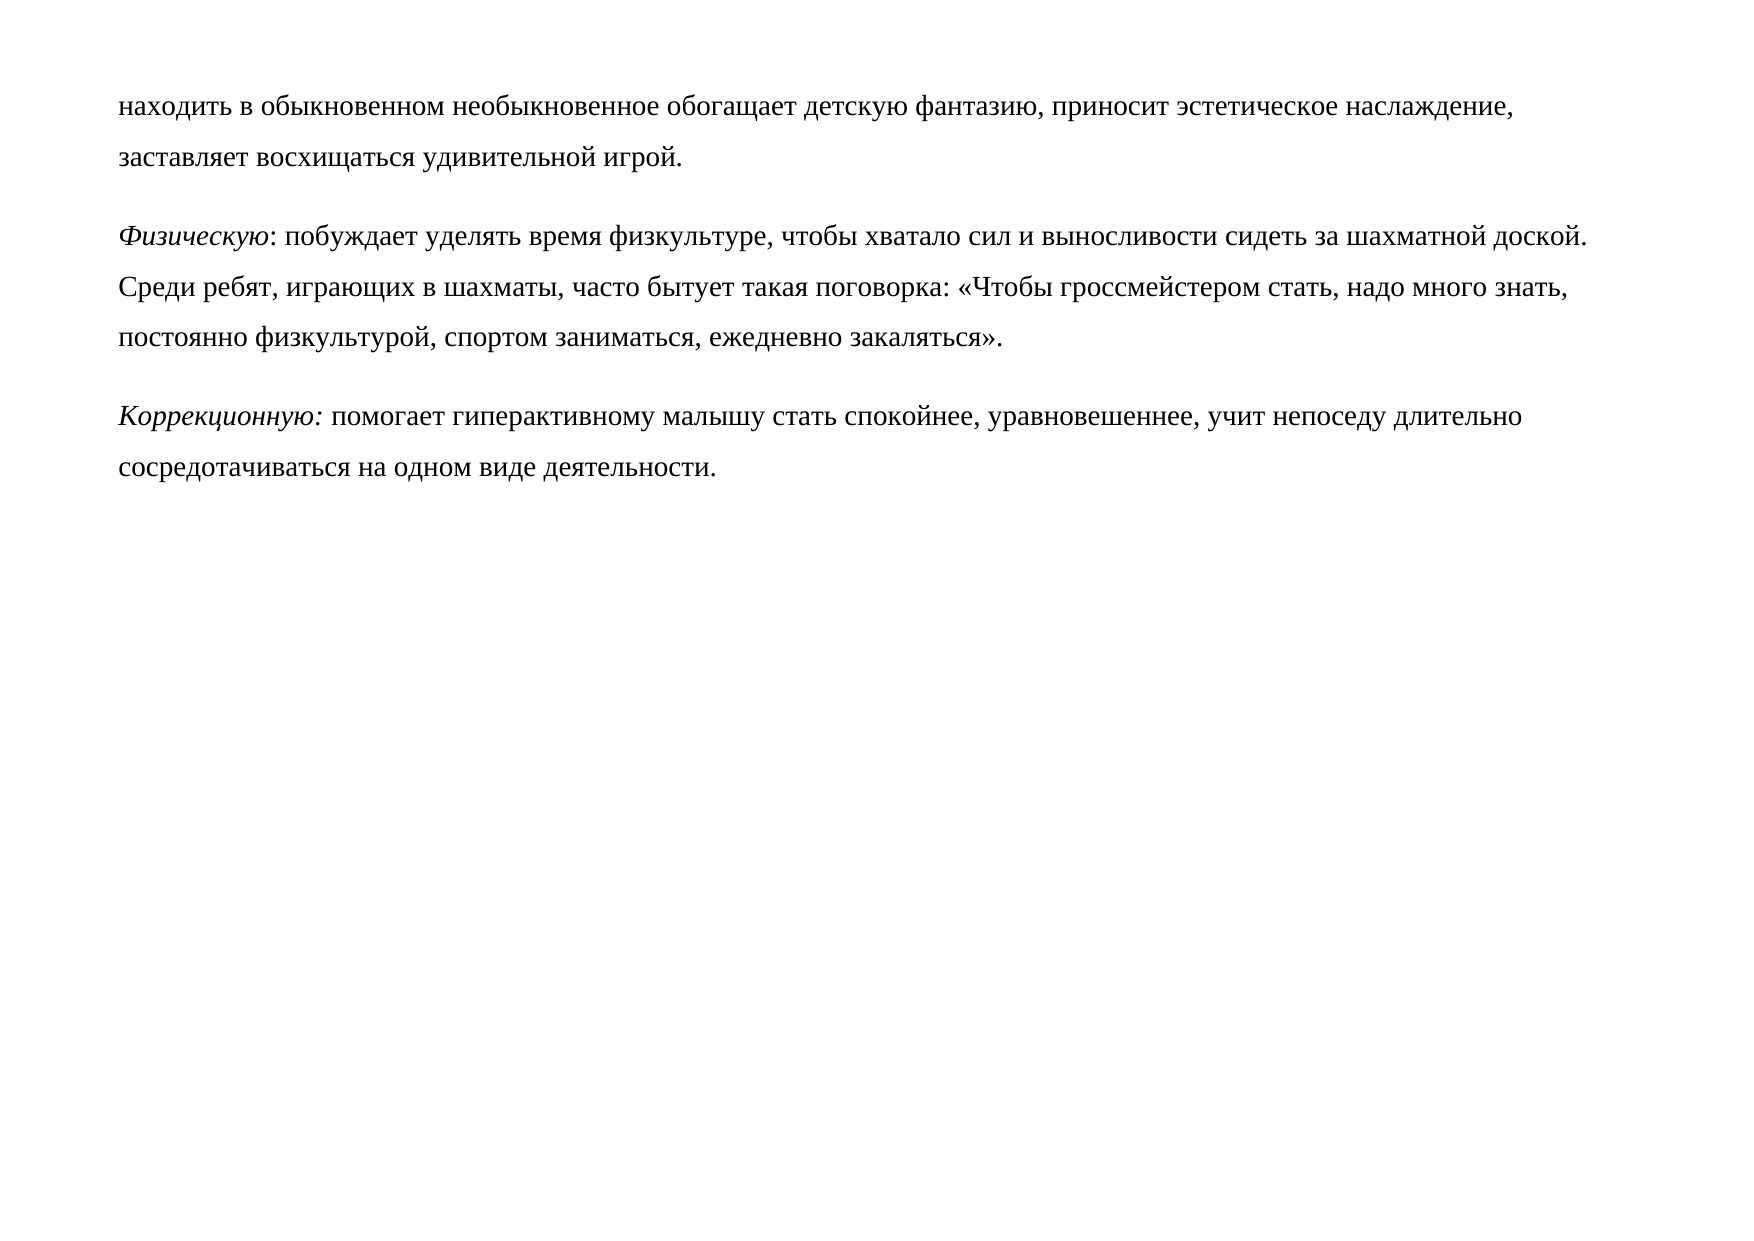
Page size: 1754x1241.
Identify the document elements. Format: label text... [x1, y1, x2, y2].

text Коррекционную: помогает гиперактивному малышу стать спокойнее, уравновешеннее, учит непоседу длительно сосредотачиваться на одном виде деятельности. [118, 398, 1636, 482]
text Физическую: побуждает уделять время физкультуре, чтобы хватало сил и выносливости сидеть за шахматной доской. Среди ребят, играющих в шахматы, часто бытует такая поговорка: «Чтобы гроссмейстером стать, надо много знать, постоянно физкультурой, спортом заниматься, ежедневно закаляться». [118, 218, 1636, 352]
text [118, 88, 1636, 172]
